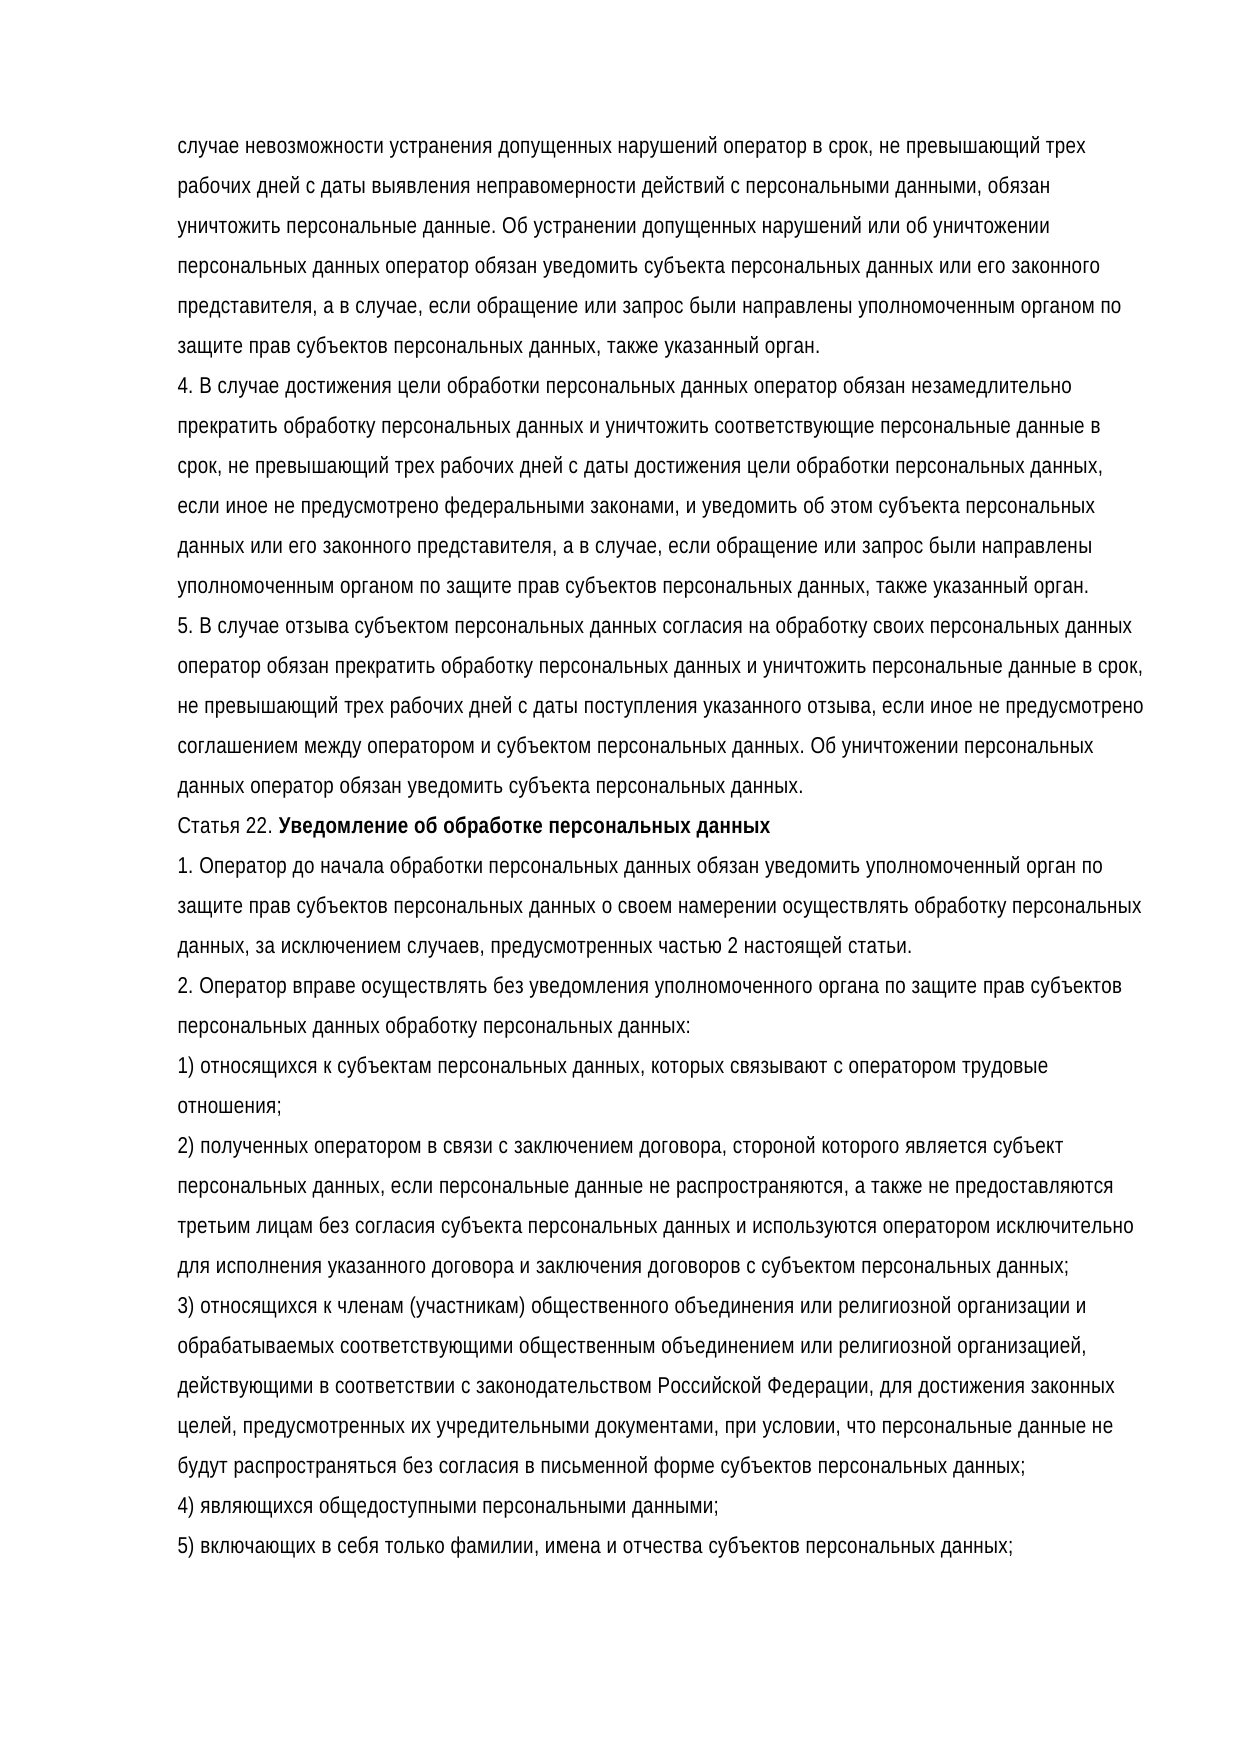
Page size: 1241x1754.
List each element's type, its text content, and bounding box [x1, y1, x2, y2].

text 1) относящихся к субъектам персональных данных, которых связывают с оператором трудовые отношения; [177, 1038, 1152, 1118]
text 4) являющихся общедоступными персональными данными; [177, 1478, 1152, 1518]
text 2) полученных оператором в связи с заключением договора, стороной которого является субъект персональных данных, если персональные данные не распространяются, а также не предоставляются третьим лицам без согласия субъекта персональных данных и используются оператором исключительно для исполнения указанного договора и заключения договоров с субъектом персональных данных; [177, 1118, 1152, 1278]
text 5) включающих в себя только фамилии, имена и отчества субъектов персональных данных; [177, 1518, 1152, 1558]
text Статья 22. Уведомление об обработке персональных данных [177, 798, 1152, 838]
text 5. В случае отзыва субъектом персональных данных согласия на обработку своих персональных данных оператор обязан прекратить обработку персональных данных и уничтожить персональные данные в срок, не превышающий трех рабочих дней с даты поступления указанного отзыва, если иное не предусмотрено соглашением между оператором и субъектом персональных данных. Об уничтожении персональных данных оператор обязан уведомить субъекта персональных данных. [177, 598, 1152, 798]
text 1. Оператор до начала обработки персональных данных обязан уведомить уполномоченный орган по защите прав субъектов персональных данных о своем намерении осуществлять обработку персональных данных, за исключением случаев, предусмотренных частью 2 настоящей статьи. [177, 838, 1152, 958]
text 4. В случае достижения цели обработки персональных данных оператор обязан незамедлительно прекратить обработку персональных данных и уничтожить соответствующие персональные данные в срок, не превышающий трех рабочих дней с даты достижения цели обработки персональных данных, если иное не предусмотрено федеральными законами, и уведомить об этом субъекта персональных данных или его законного представителя, а в случае, если обращение или запрос были направлены уполномоченным органом по защите прав субъектов персональных данных, также указанный орган. [177, 358, 1152, 598]
text 3) относящихся к членам (участникам) общественного объединения или религиозной организации и обрабатываемых соответствующими общественным объединением или религиозной организацией, действующими в соответствии с законодательством Российской Федерации, для достижения законных целей, предусмотренных их учредительными документами, при условии, что персональные данные не будут распространяться без согласия в письменной форме субъектов персональных данных; [177, 1278, 1152, 1478]
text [177, 118, 1152, 358]
text 2. Оператор вправе осуществлять без уведомления уполномоченного органа по защите прав субъектов персональных данных обработку персональных данных: [177, 958, 1152, 1038]
